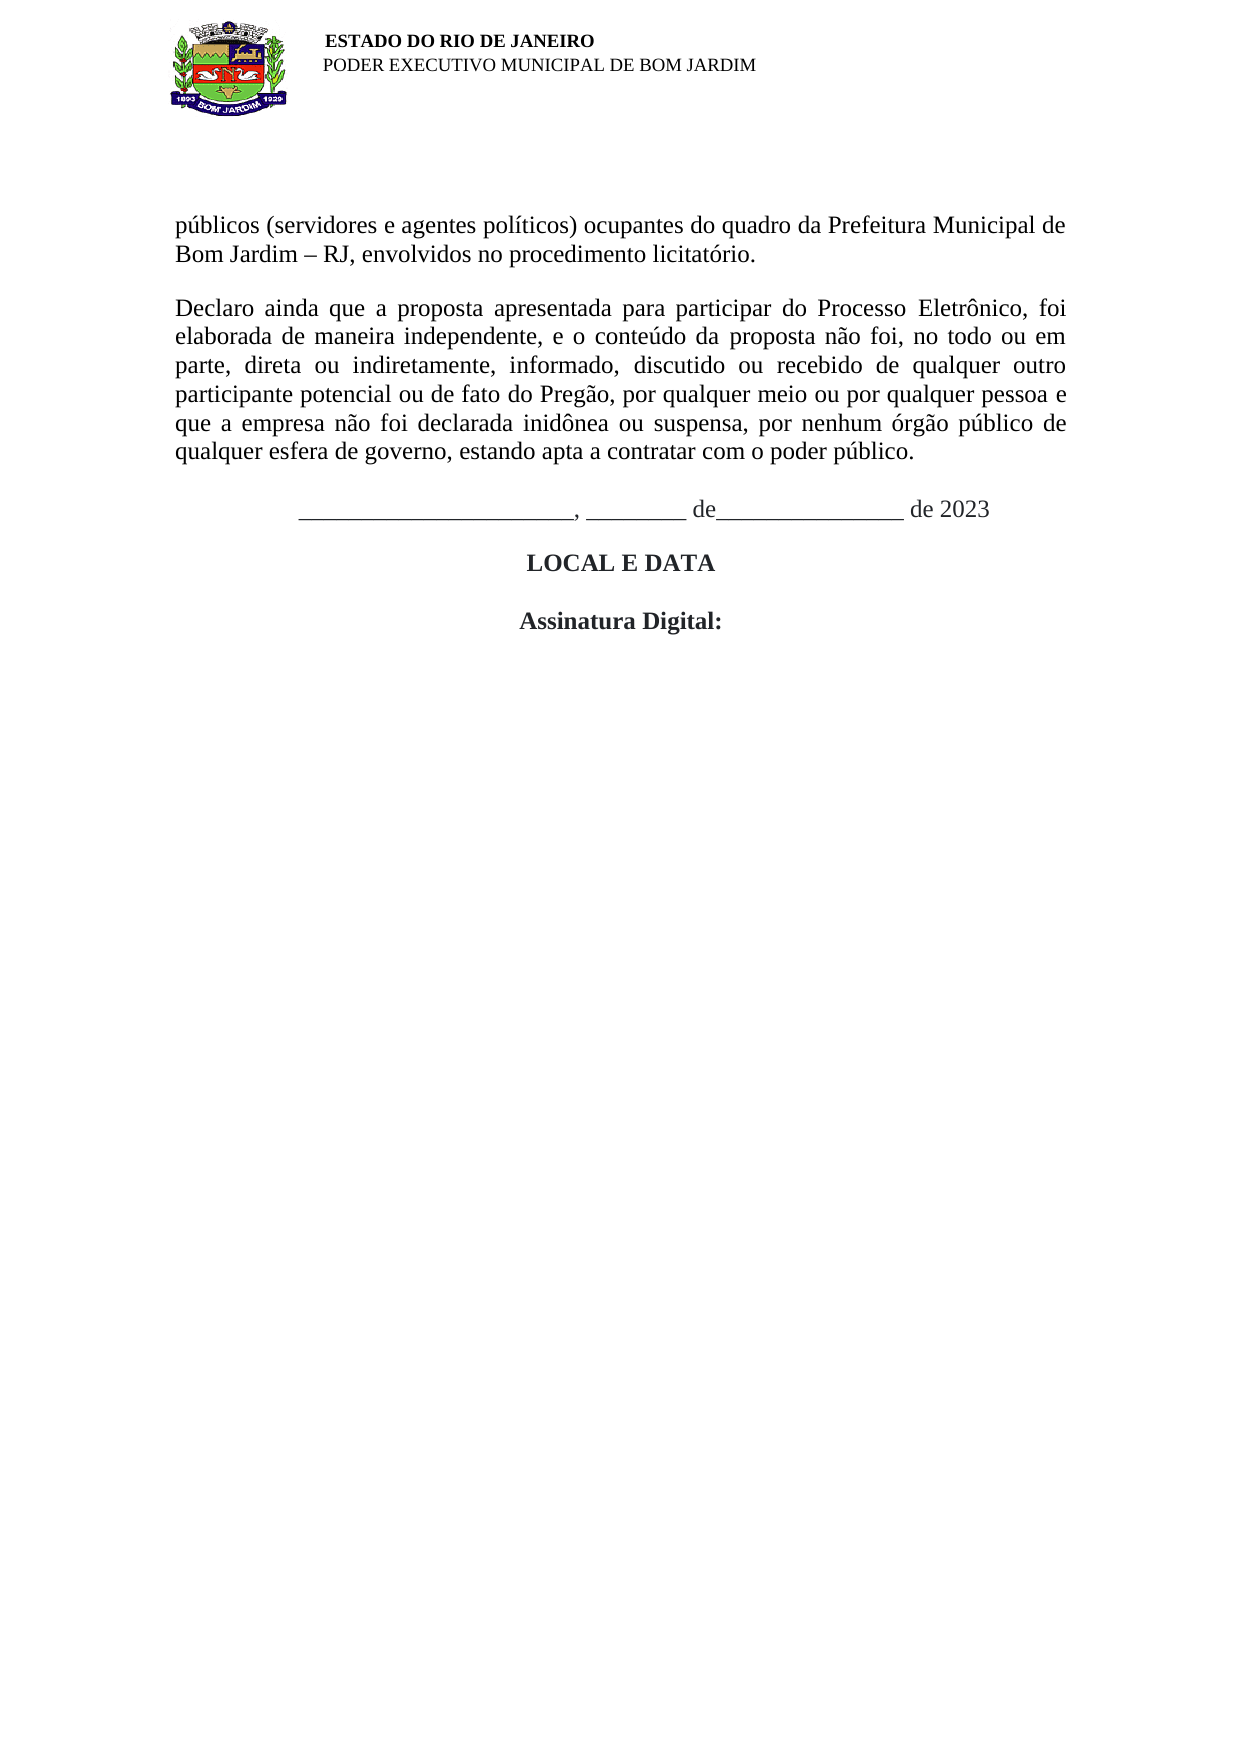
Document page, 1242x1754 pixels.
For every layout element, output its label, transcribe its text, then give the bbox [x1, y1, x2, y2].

subtitle Assinatura Digital: [175, 606, 1067, 635]
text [175, 210, 1067, 268]
text LOCAL E DATA [175, 548, 1067, 577]
text Declaro ainda que a proposta apresentada para participar do Processo Eletrônico, foi elaborada de maneira independente, e o conteúdo da proposta não foi, no todo ou em parte, direta ou indiretamente, informado, discutido ou recebido de qualquer outro participante potencial ou de fato do Pregão, por qualquer meio ou por qualquer pessoa e que a empresa não foi declarada inidônea ou suspensa, por nenhum órgão público de qualquer esfera de governo, estando apta a contratar com o poder público. [175, 293, 1067, 465]
text ______________________, ________ de_______________ de 2023 [222, 494, 1067, 523]
picture [167, 19, 290, 117]
